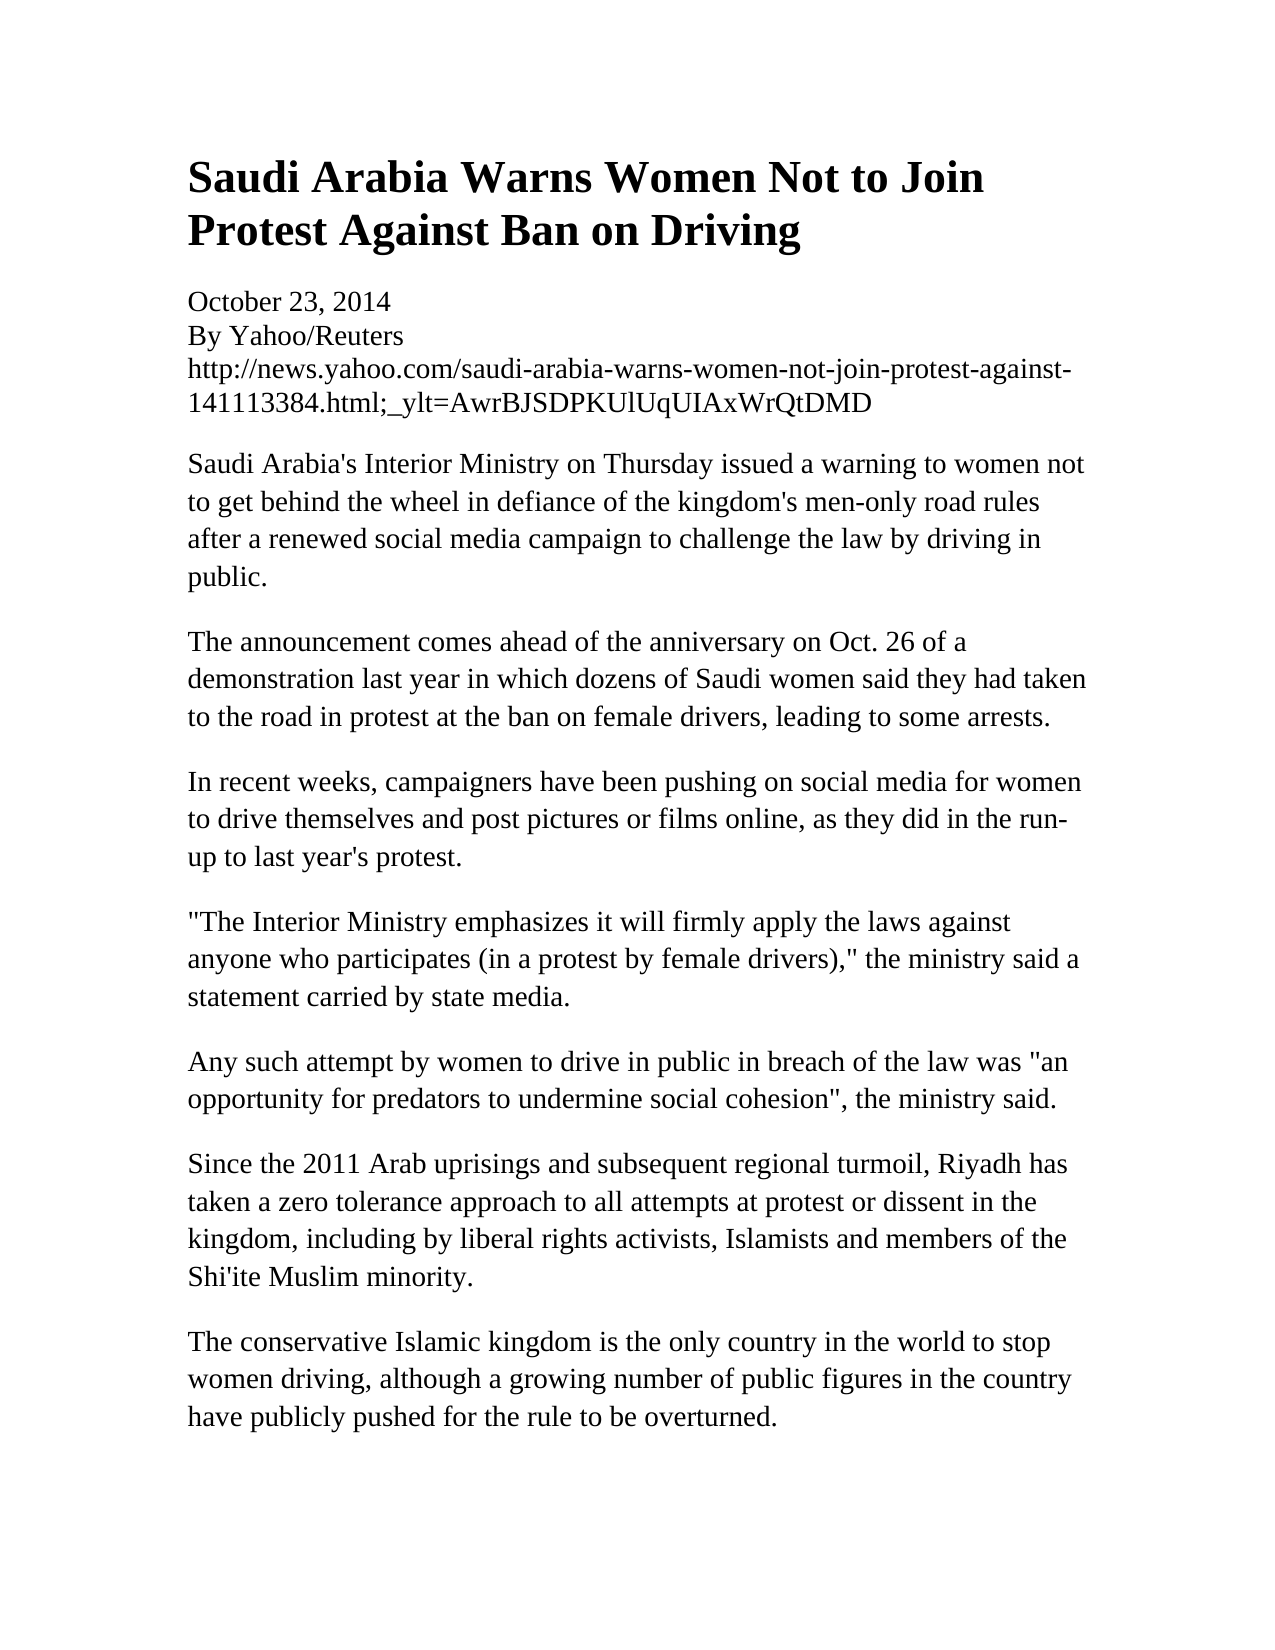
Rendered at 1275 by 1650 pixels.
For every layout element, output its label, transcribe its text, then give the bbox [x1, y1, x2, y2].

subtitle Saudi Arabia Warns Women Not to Join Protest Against Ban on Driving [187, 150, 1087, 255]
text "The Interior Ministry emphasizes it will firmly apply the laws against anyone who participates (in a protest by female drivers)," the ministry said a statement carried by state media. [187, 900, 1087, 1012]
text http://news.yahoo.com/saudi-arabia-warns-women-not-join-protest-against-141113384.html;_ylt=AwrBJSDPKUlUqUIAxWrQtDMD [187, 352, 1087, 419]
text Since the 2011 Arab uprisings and subsequent regional turmoil, Riyadh has taken a zero tolerance approach to all attempts at protest or dissent in the kingdom, including by liberal rights activists, Islamists and members of the Shi'ite Muslim minority. [187, 1142, 1087, 1292]
text In recent weeks, campaigners have been pushing on social media for women to drive themselves and post pictures or films online, as they did in the run-up to last year's protest. [187, 760, 1087, 872]
text Saudi Arabia's Interior Ministry on Thursday issued a warning to women not to get behind the wheel in defiance of the kingdom's men-only road rules after a renewed social media campaign to challenge the law by driving in public. [187, 442, 1087, 592]
text Any such attempt by women to drive in public in breach of the law was "an opportunity for predators to undermine social cohesion", the ministry said. [187, 1040, 1087, 1115]
text The conservative Islamic kingdom is the only country in the world to stop women driving, although a growing number of public figures in the country have publicly pushed for the rule to be overturned. [187, 1320, 1087, 1432]
subtitle By Yahoo/Reuters [187, 318, 1087, 352]
subtitle October 23, 2014 [187, 284, 1087, 318]
text The announcement comes ahead of the anniversary on Oct. 26 of a demonstration last year in which dozens of Saudi women said they had taken to the road in protest at the ban on female drivers, leading to some arrests. [187, 620, 1087, 732]
